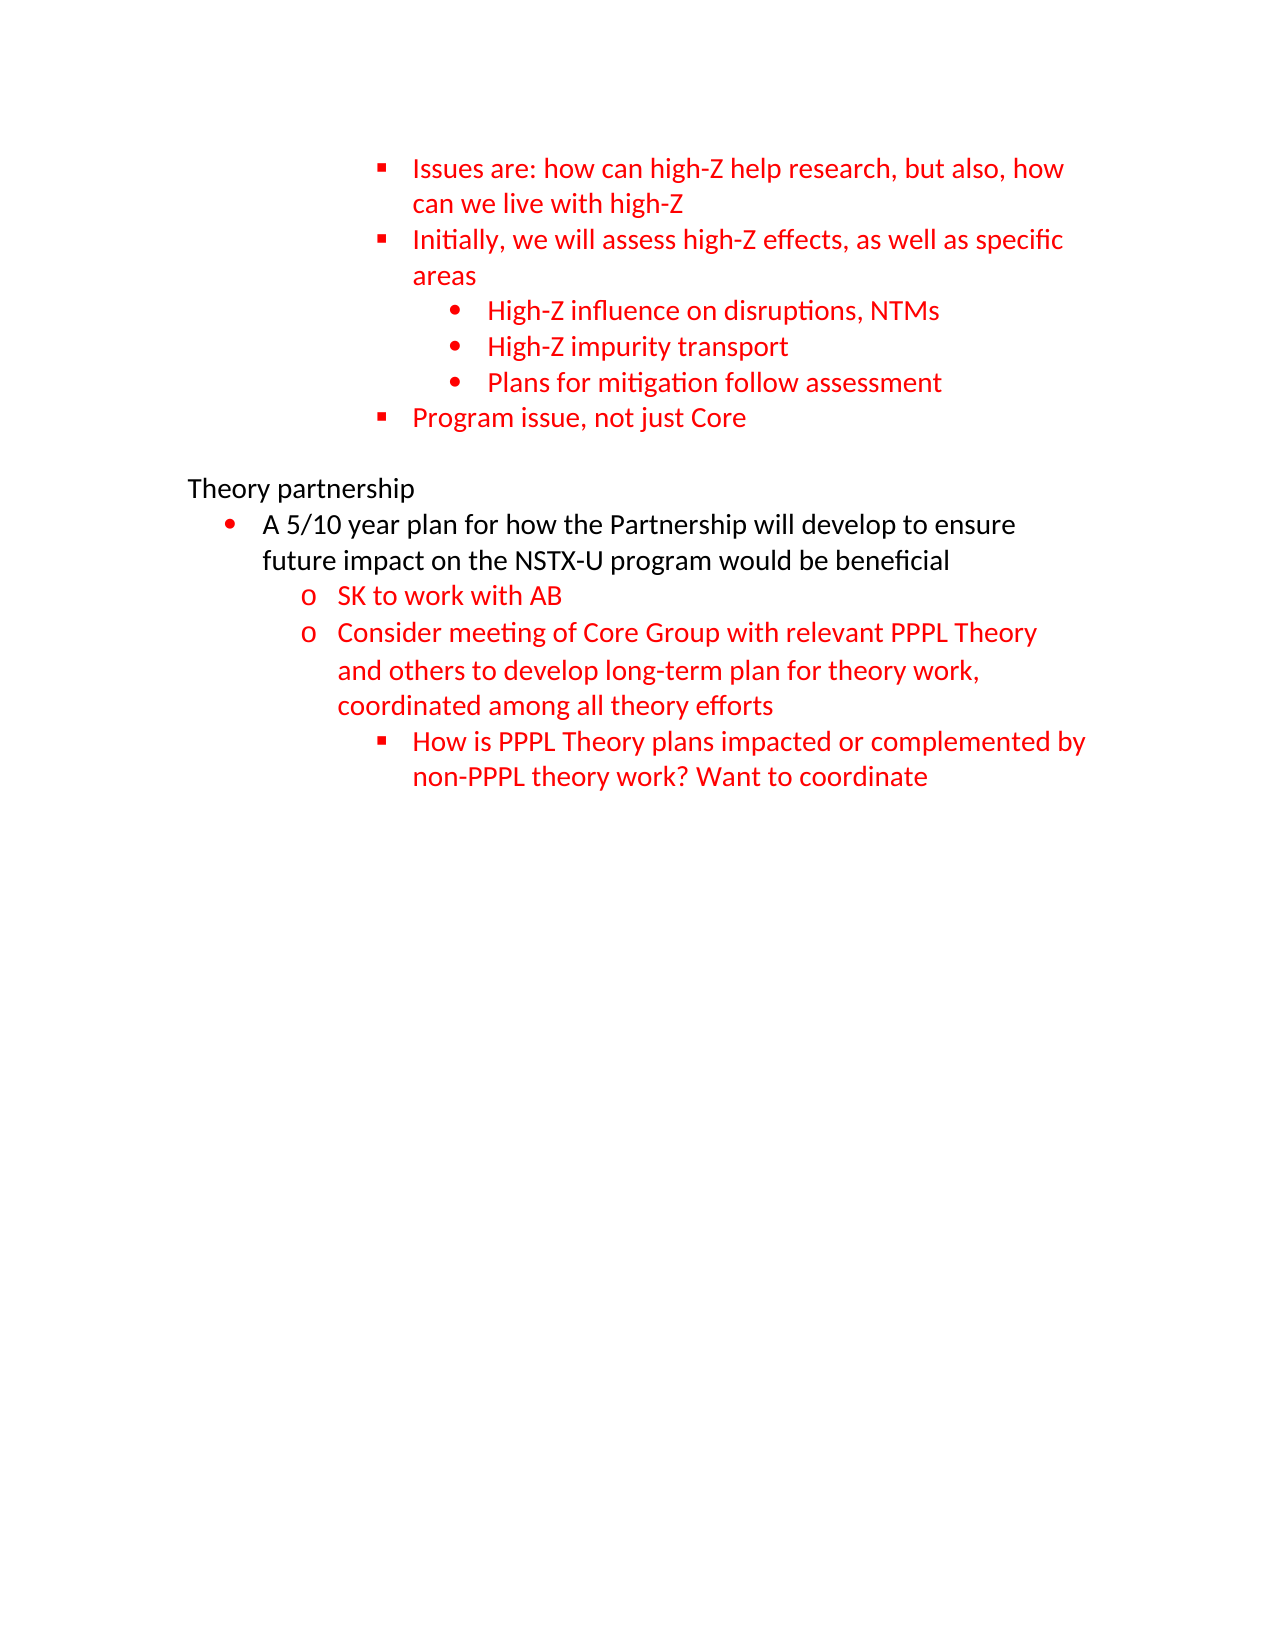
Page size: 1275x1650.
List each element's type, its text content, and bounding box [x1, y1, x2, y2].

list Issues are: how can high-Z help research, but also, how can we live with high-Z [375, 150, 1087, 221]
list Plans for mitigation follow assessment [450, 364, 1087, 399]
list Consider meeting of Core Group with relevant PPPL Theory and others to develop long-term plan for theory work, coordinated among all theory efforts [300, 614, 1087, 723]
text Theory partnership [187, 471, 1087, 506]
list A 5/10 year plan for how the Partnership will develop to ensure future impact on the NSTX-U program would be beneficial [225, 506, 1087, 577]
list Program issue, not just Core [375, 399, 1087, 435]
list How is PPPL Theory plans impacted or complemented by non-PPPL theory work? Want to coordinate [375, 723, 1087, 794]
list Initially, we will assess high-Z effects, as well as specific areas [375, 221, 1087, 292]
list High-Z impurity transport [450, 328, 1087, 364]
list SK to work with AB [300, 577, 1087, 614]
list High-Z influence on disruptions, NTMs [450, 292, 1087, 328]
